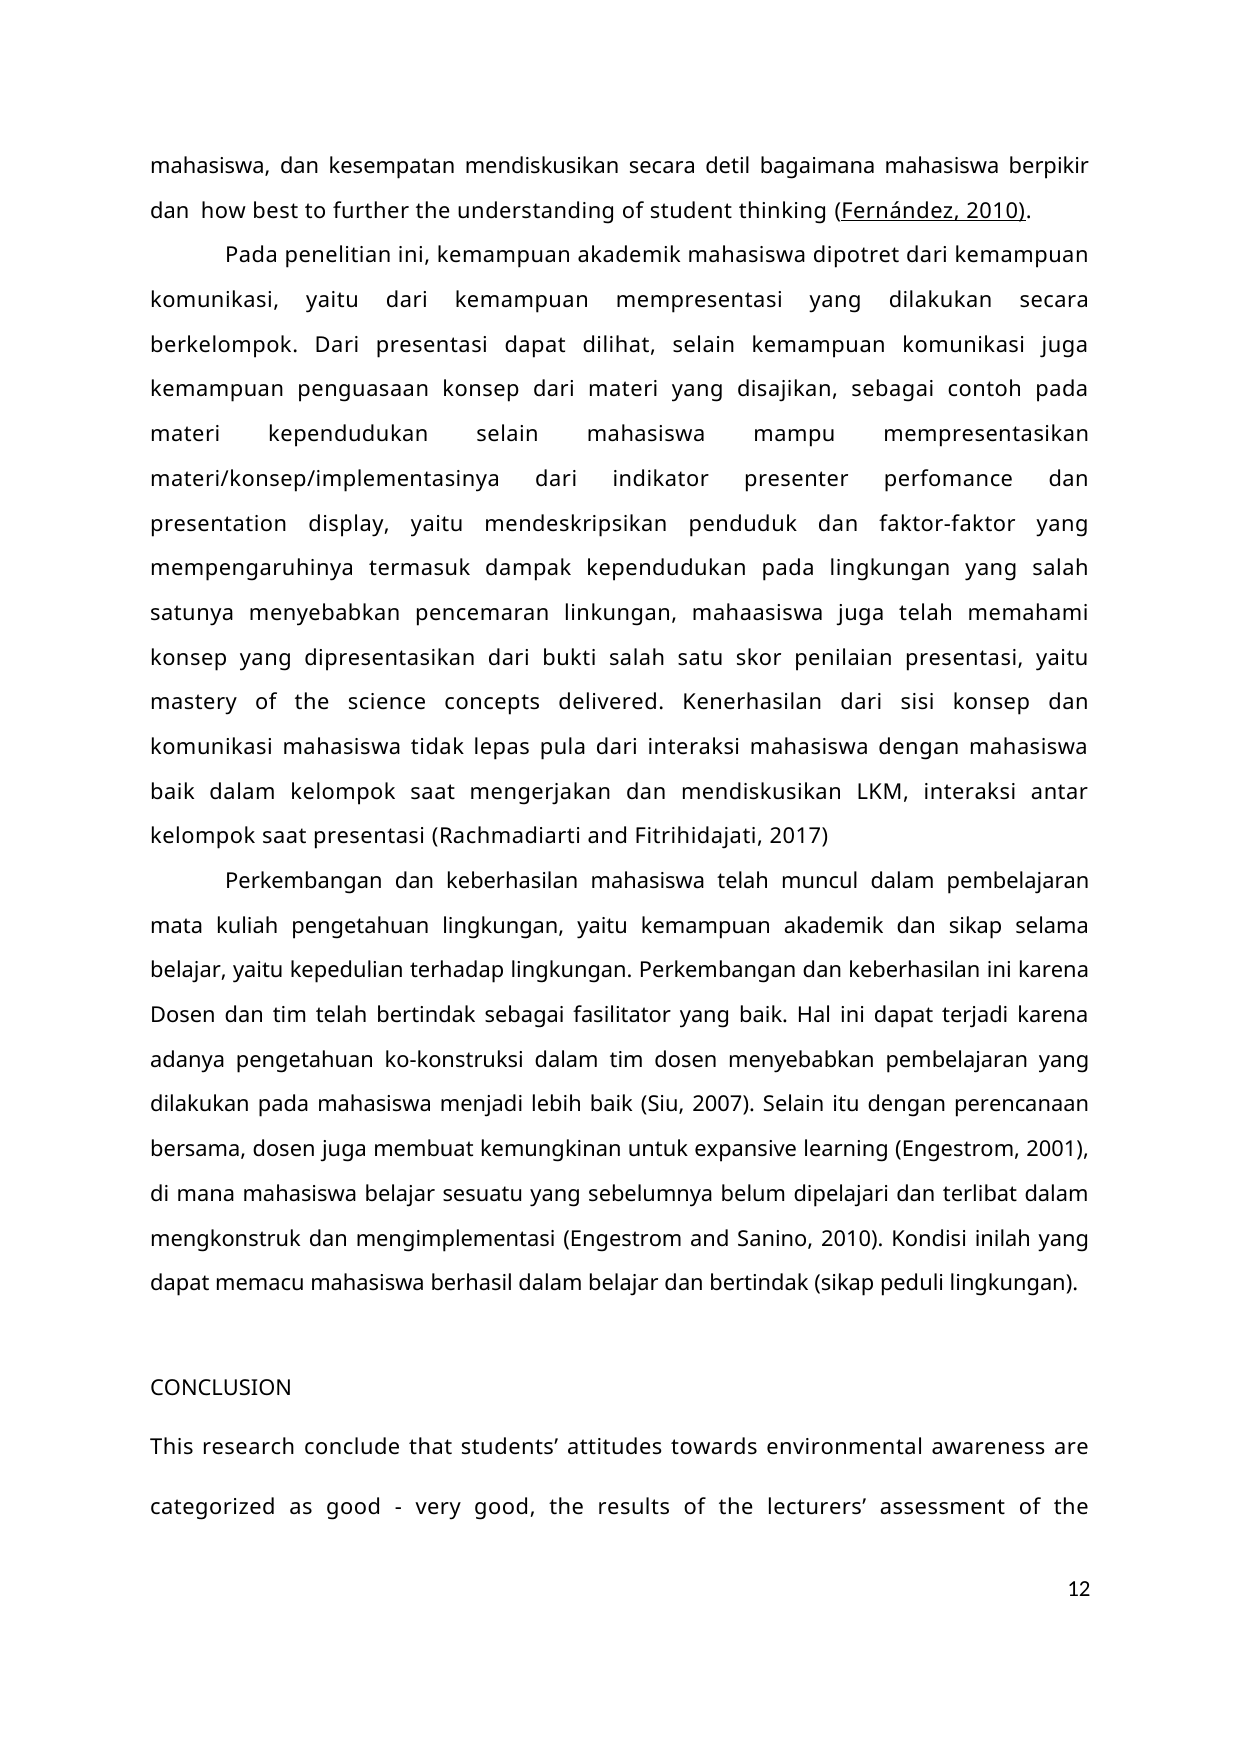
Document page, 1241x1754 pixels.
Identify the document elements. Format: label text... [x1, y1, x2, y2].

text CONCLUSION [150, 1371, 1090, 1401]
text Pada penelitian ini, kemampuan akademik mahasiswa dipotret dari kemampuan komunikasi, yaitu dari kemampuan mempresentasi yang dilakukan secara berkelompok. Dari presentasi dapat dilihat, selain kemampuan komunikasi juga kemampuan penguasaan konsep dari materi yang disajikan, sebagai contoh pada materi kependudukan selain mahasiswa mampu mempresentasikan materi/konsep/implementasinya dari indikator presenter perfomance dan presentation display, yaitu mendeskripsikan penduduk dan faktor-faktor yang mempengaruhinya termasuk dampak kependudukan pada lingkungan yang salah satunya menyebabkan pencemaran linkungan, mahaasiswa juga telah memahami konsep yang dipresentasikan dari bukti salah satu skor penilaian presentasi, yaitu mastery of the science concepts delivered. Kenerhasilan dari sisi konsep dan komunikasi mahasiswa tidak lepas pula dari interaksi mahasiswa dengan mahasiswa baik dalam kelompok saat mengerjakan dan mendiskusikan LKM, interaksi antar kelompok saat presentasi (Rachmadiarti and Fitrihidajati, 2017) [150, 239, 1090, 850]
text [150, 150, 1090, 224]
text Perkembangan dan keberhasilan mahasiswa telah muncul dalam pembelajaran mata kuliah pengetahuan lingkungan, yaitu kemampuan akademik dan sikap selama belajar, yaitu kepedulian terhadap lingkungan. Perkembangan dan keberhasilan ini karena Dosen dan tim telah bertindak sebagai fasilitator yang baik. Hal ini dapat terjadi karena adanya pengetahuan ko-konstruksi dalam tim dosen menyebabkan pembelajaran yang dilakukan pada mahasiswa menjadi lebih baik (Siu, 2007). Selain itu dengan perencanaan bersama, dosen juga membuat kemungkinan untuk expansive learning (Engestrom, 2001), di mana mahasiswa belajar sesuatu yang sebelumnya belum dipelajari dan terlibat dalam mengkonstruk dan mengimplementasi (Engestrom and Sanino, 2010). Kondisi inilah yang dapat memacu mahasiswa berhasil dalam belajar dan bertindak (sikap peduli lingkungan). [150, 865, 1090, 1297]
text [150, 1431, 1090, 1520]
